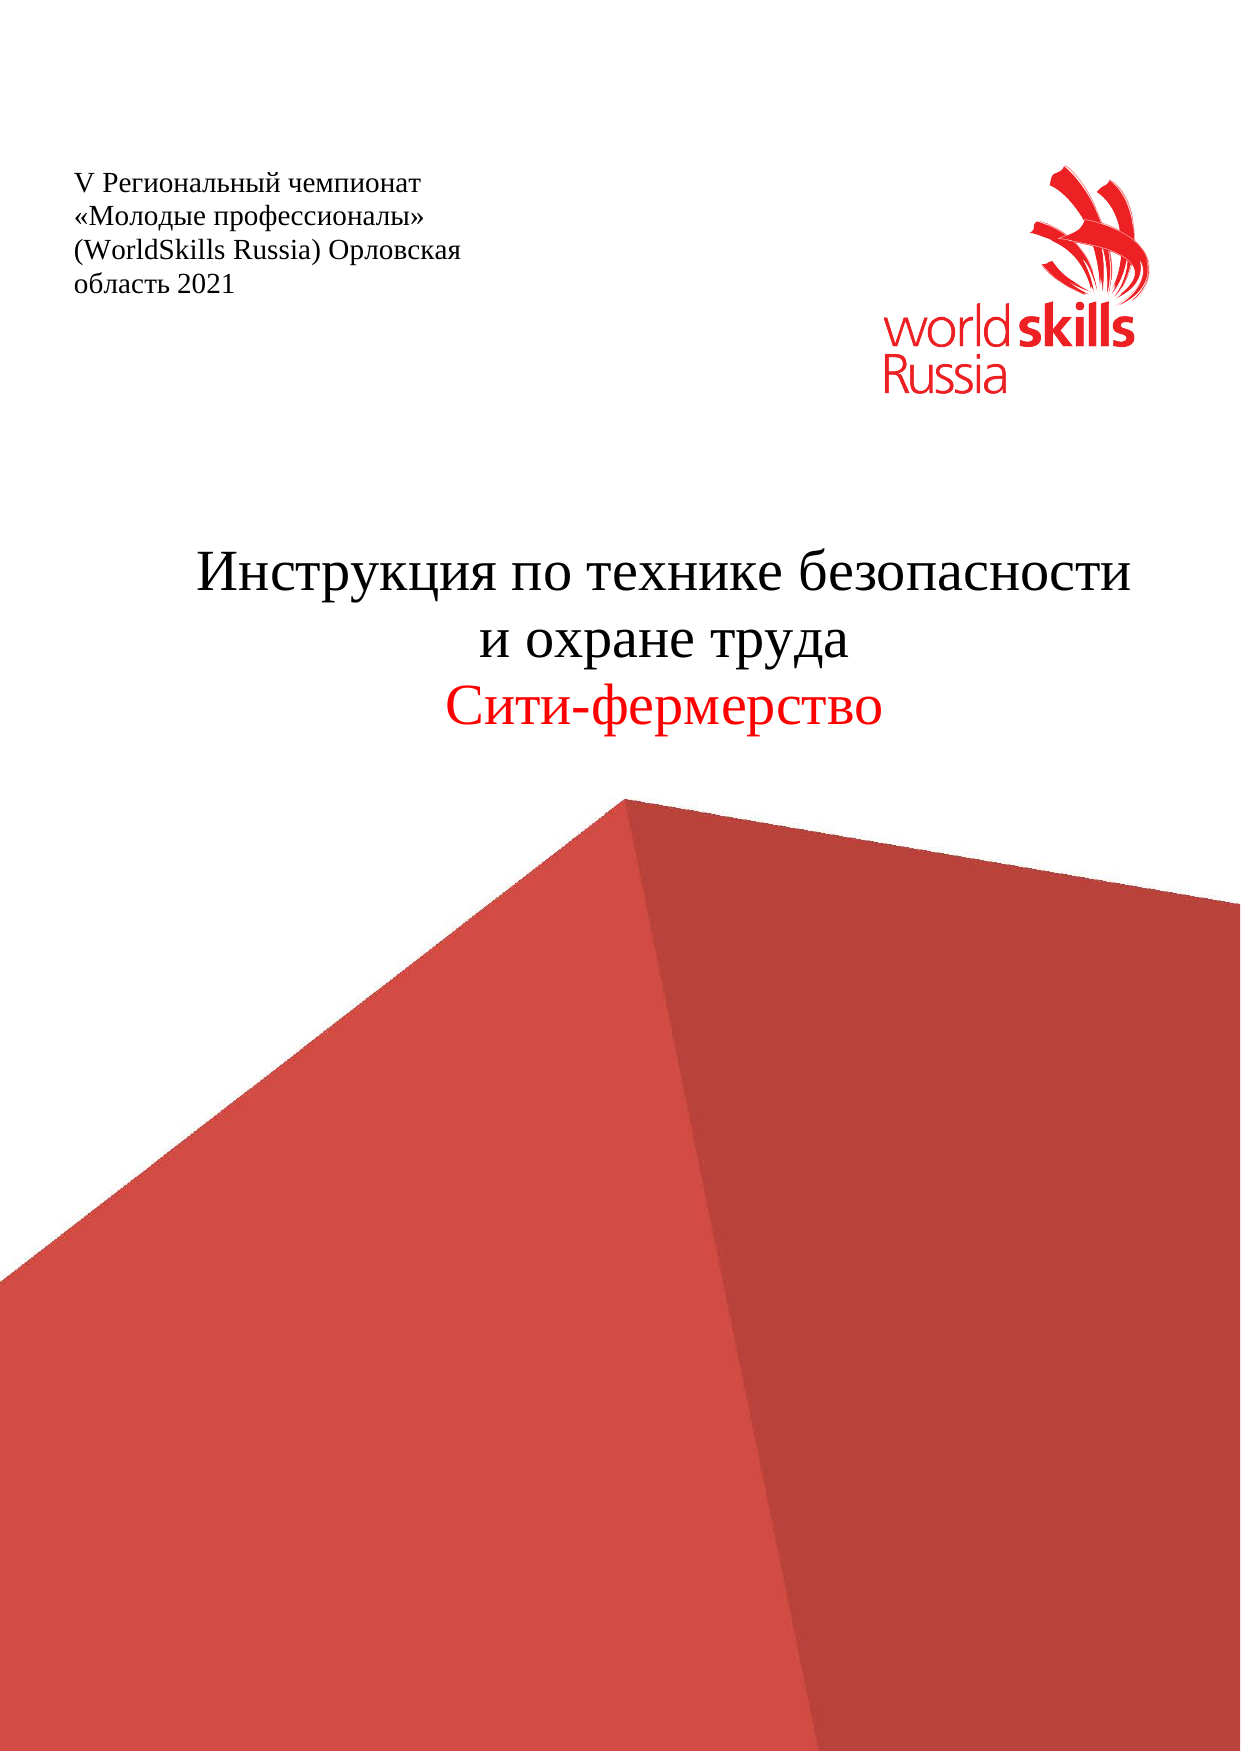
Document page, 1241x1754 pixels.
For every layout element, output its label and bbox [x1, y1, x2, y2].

picture [883, 165, 1197, 394]
picture [0, 755, 1241, 1751]
